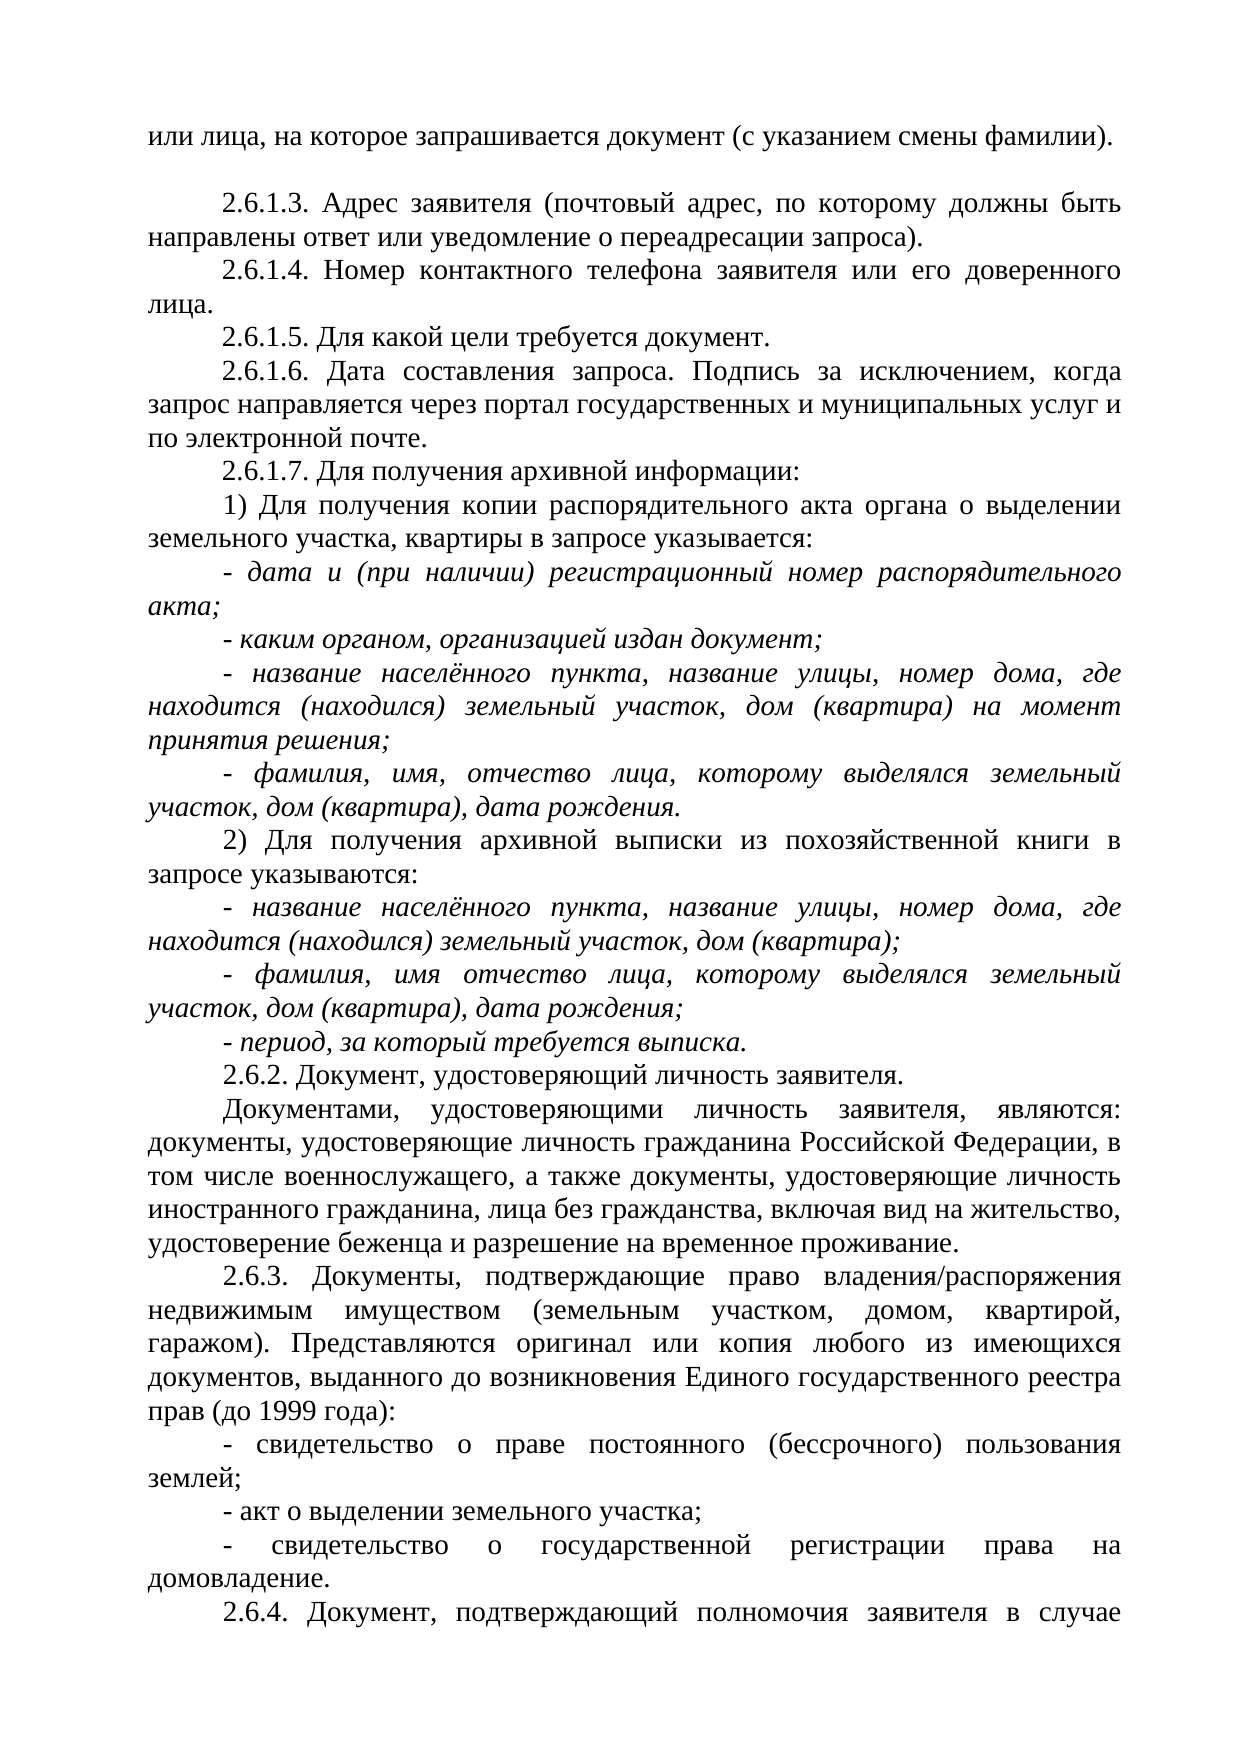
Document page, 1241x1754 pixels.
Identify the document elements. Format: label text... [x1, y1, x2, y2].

text Документами, удостоверяющими личность заявителя, являются: документы, удостоверяющие личность гражданина Российской Федерации, в том числе военнослужащего, а также документы, удостоверяющие личность иностранного гражданина, лица без гражданства, включая вид на жительство, удостоверение беженца и разрешение на временное проживание. [148, 1091, 1122, 1258]
text - название населённого пункта, название улицы, номер дома, где находится (находился) земельный участок, дом (квартира) на момент принятия решения; [148, 655, 1122, 755]
text 2.6.1.3. Адрес заявителя (почтовый адрес, по которому должны быть направлены ответ или уведомление о переадресации запроса). [148, 185, 1122, 252]
text 2.6.1.4. Номер контактного телефона заявителя или его доверенного лица. [148, 252, 1122, 319]
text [148, 118, 1122, 152]
text 2.6.3. Документы, подтверждающие право владения/распоряжения недвижимым имуществом (земельным участком, домом, квартирой, гаражом). Представляются оригинал или копия любого из имеющихся документов, выданного до возникновения Единого государственного реестра прав (до 1999 года): [148, 1258, 1122, 1426]
text 2.6.1.6. Дата составления запроса. Подпись за исключением, когда запрос направляется через портал государственных и муниципальных услуг и по электронной почте. [148, 353, 1122, 453]
text 2.6.1.5. Для какой цели требуется документ. [148, 319, 1122, 353]
text - свидетельство о праве постоянного (бессрочного) пользования землей; [148, 1426, 1122, 1493]
text 2.6.2. Документ, удостоверяющий личность заявителя. [148, 1057, 1122, 1091]
text - акт о выделении земельного участка; [148, 1493, 1122, 1527]
text - свидетельство о государственной регистрации права на домовладение. [148, 1527, 1122, 1594]
text 2) Для получения архивной выписки из похозяйственной книги в запросе указываются: [148, 822, 1122, 889]
text - фамилия, имя, отчество лица, которому выделялся земельный участок, дом (квартира), дата рождения. [148, 755, 1122, 822]
text - фамилия, имя отчество лица, которому выделялся земельный участок, дом (квартира), дата рождения; [148, 957, 1122, 1024]
text - название населённого пункта, название улицы, номер дома, где находится (находился) земельный участок, дом (квартира); [148, 889, 1122, 957]
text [148, 1594, 1122, 1627]
text 2.6.1.7. Для получения архивной информации: [148, 453, 1122, 487]
text - дата и (при наличии) регистрационный номер распорядительного акта; [148, 554, 1122, 621]
text - период, за который требуется выписка. [148, 1024, 1122, 1057]
text - каким органом, организацией издан документ; [148, 621, 1122, 655]
text 1) Для получения копии распорядительного акта органа о выделении земельного участка, квартиры в запросе указывается: [148, 487, 1122, 554]
